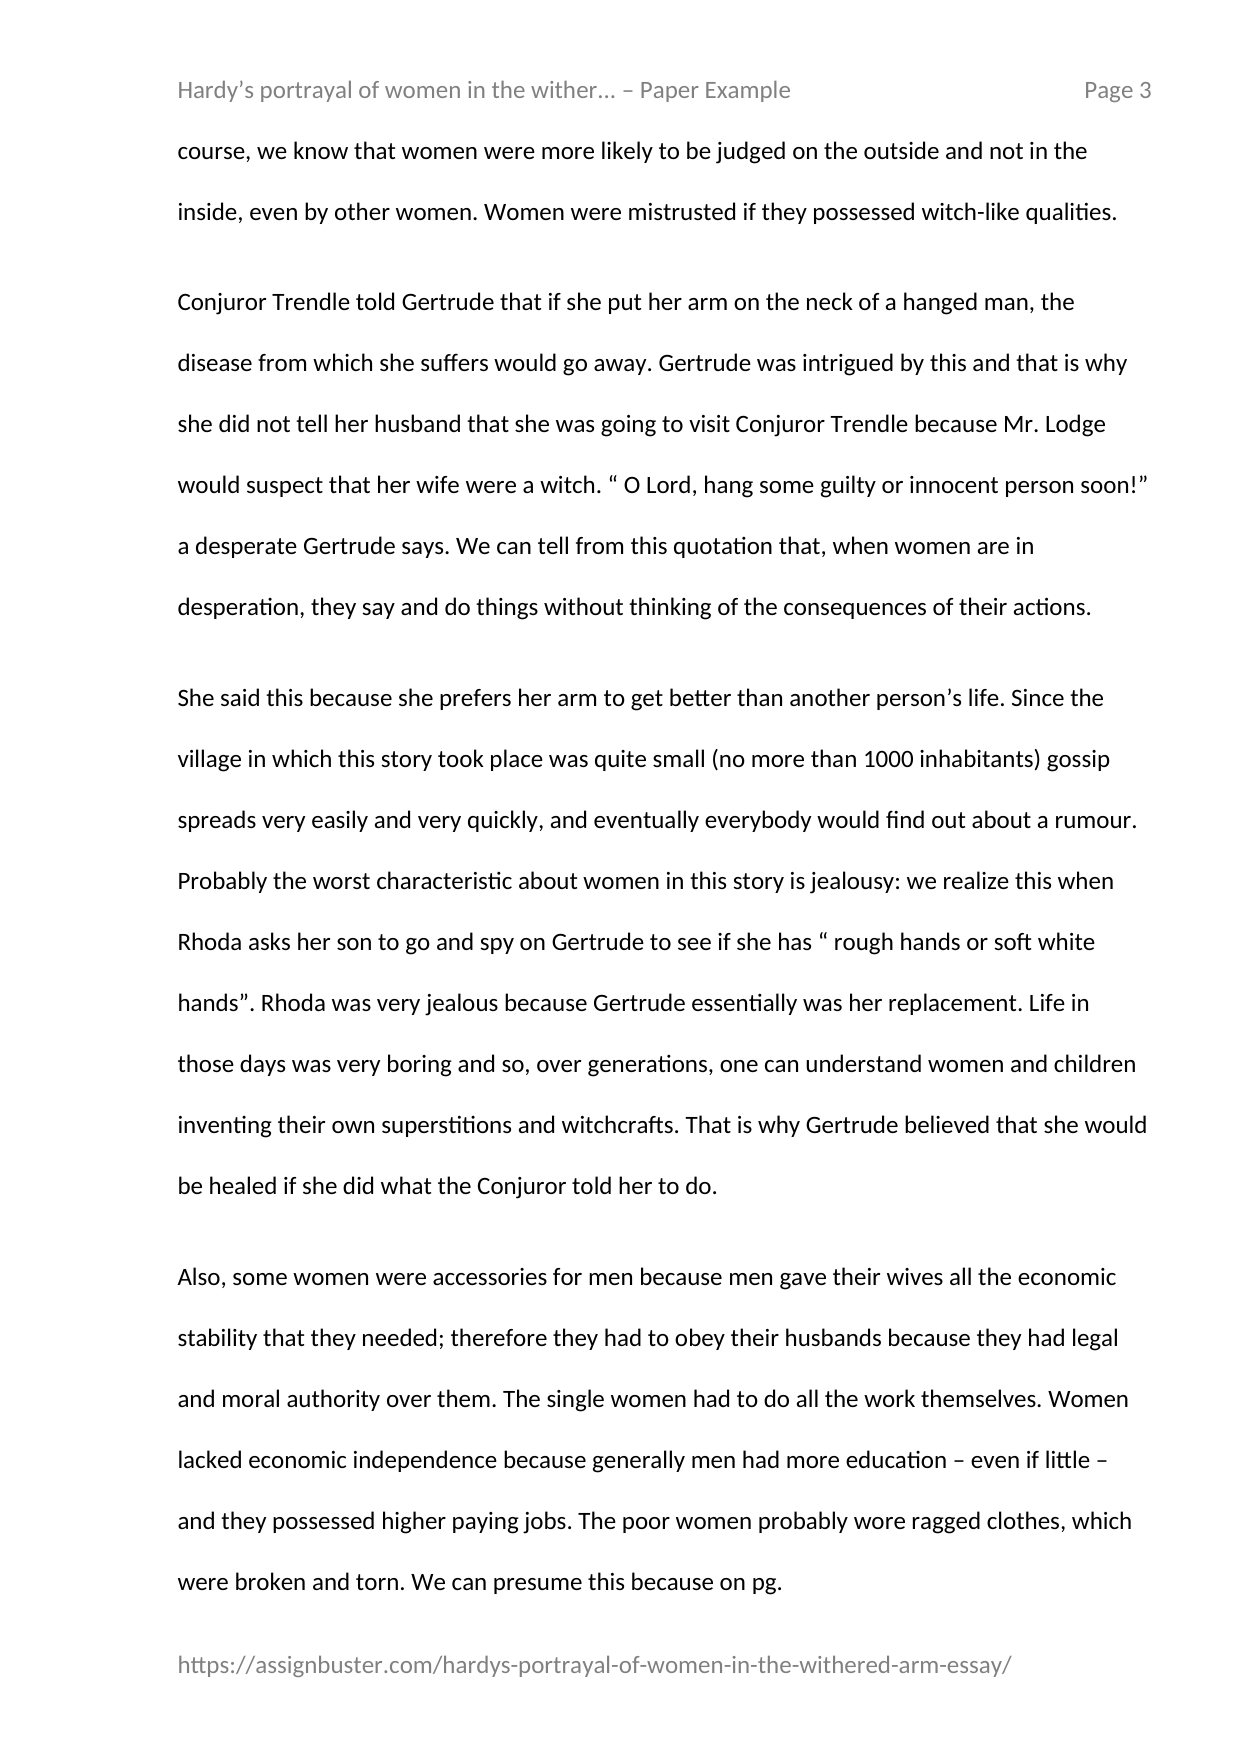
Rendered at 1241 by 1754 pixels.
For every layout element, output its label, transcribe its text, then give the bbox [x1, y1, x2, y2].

text Also, some women were accessories for men because men gave their wives all the economic stability that they needed; therefore they had to obey their husbands because they had legal and moral authority over them. The single women had to do all the work themselves. Women lacked economic independence because generally men had more education – even if little – and they possessed higher paying jobs. The poor women probably wore ragged clothes, which were broken and torn. We can presume this because on pg. [177, 1261, 1152, 1597]
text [177, 135, 1152, 226]
text She said this because she prefers her arm to get better than another person’s life. Since the village in which this story took place was quite small (no more than 1000 inhabitants) gossip spreads very easily and very quickly, and eventually everybody would find out about a rumour. Probably the worst characteristic about women in this story is jealousy: we realize this when Rhoda asks her son to go and spy on Gertrude to see if she has “ rough hands or soft white hands”. Rhoda was very jealous because Gertrude essentially was her replacement. Life in those days was very boring and so, over generations, one can understand women and children inventing their own superstitions and witchcrafts. That is why Gertrude believed that she would be healed if she did what the Conjuror told her to do. [177, 682, 1152, 1201]
text Conjuror Trendle told Gertrude that if she put her arm on the neck of a hanged man, the disease from which she suffers would go away. Gertrude was intrigued by this and that is why she did not tell her husband that she was going to visit Conjuror Trendle because Mr. Lodge would suspect that her wife were a witch. “ O Lord, hang some guilty or innocent person soon!” a desperate Gertrude says. We can tell from this quotation that, when women are in desperation, they say and do things without thinking of the consequences of their actions. [177, 286, 1152, 622]
